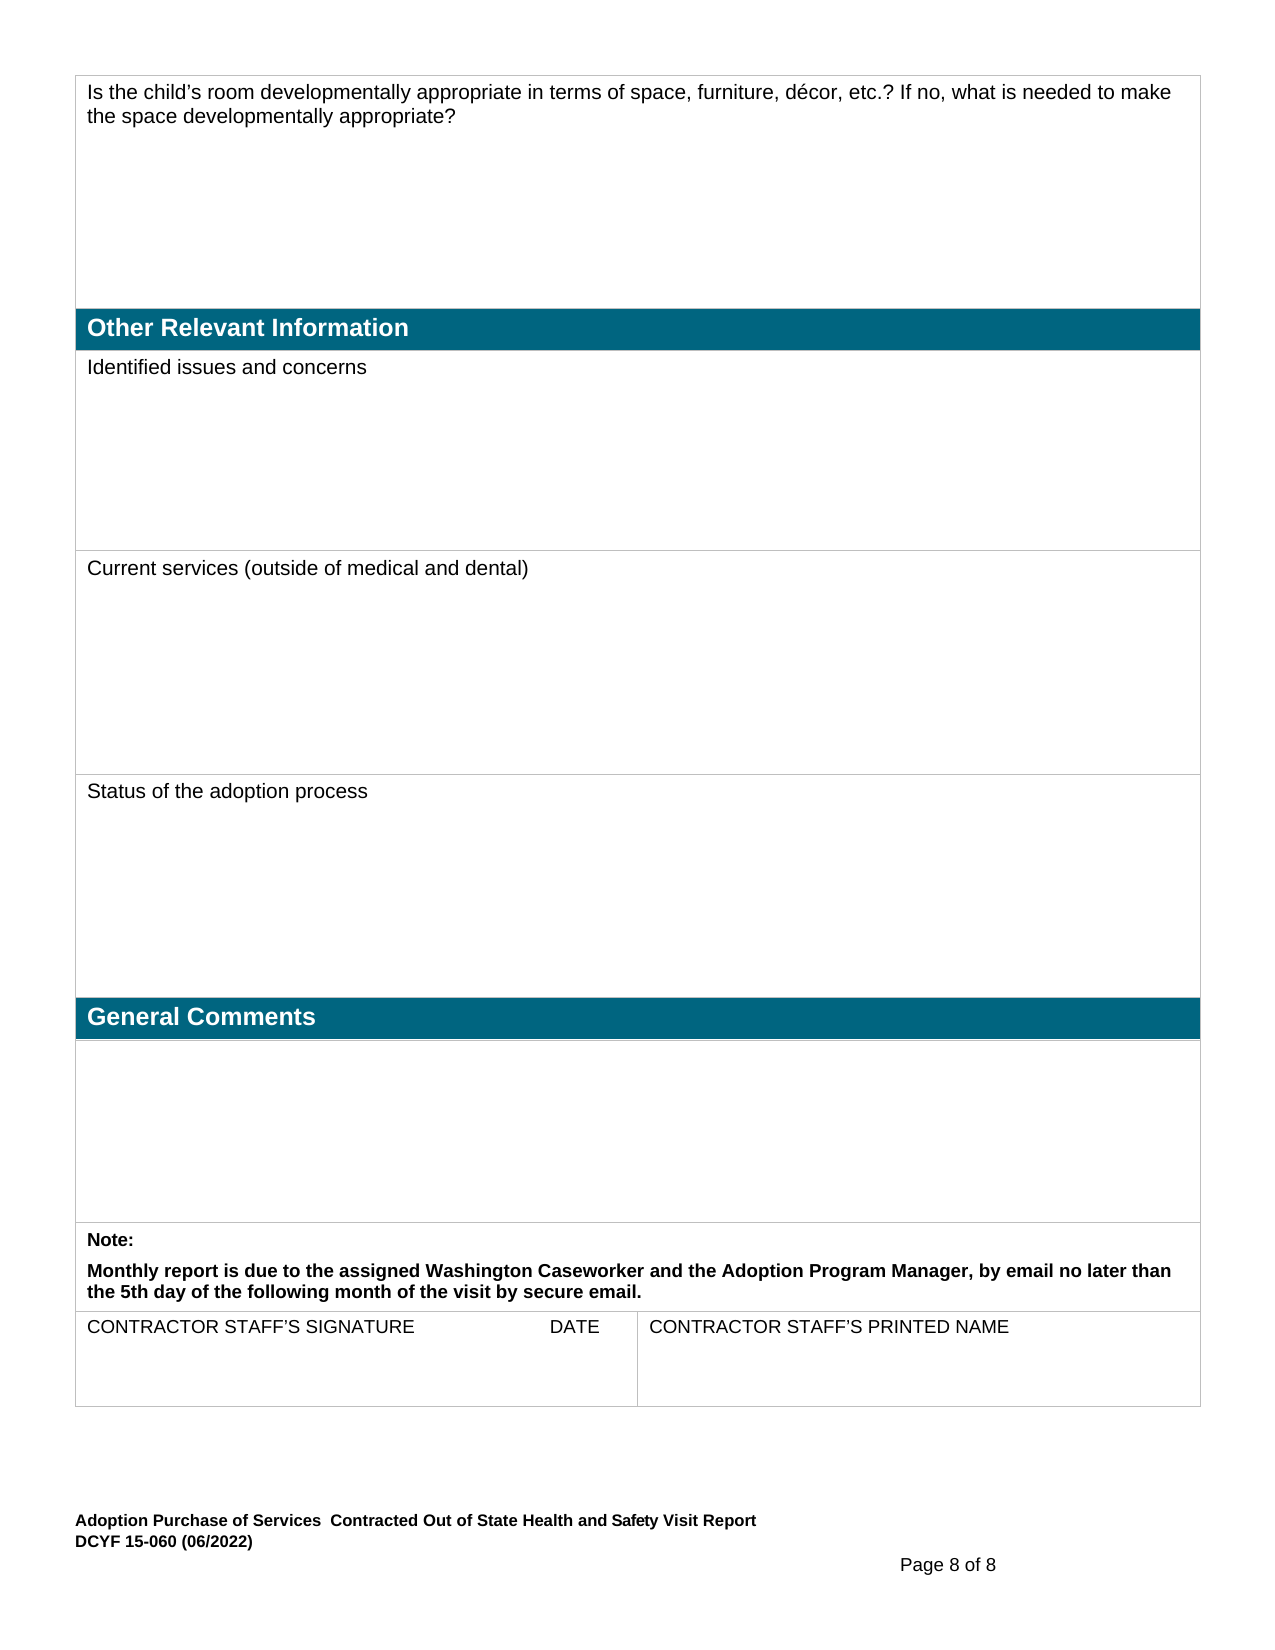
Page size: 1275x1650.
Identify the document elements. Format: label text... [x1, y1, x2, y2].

table_cell Status of the adoption process [76, 775, 1200, 997]
table_cell [76, 1041, 1200, 1222]
table_cell Note: Monthly report is due to the assigned Washington Caseworker and the Adoption Program Manager, by email no later than the 5th day of the following month of the visit by secure email. [76, 1223, 1200, 1311]
table_cell Is the child’s room developmentally appropriate in terms of space, furniture, décor, etc.? If no, what is needed to make the space developmentally appropriate? [76, 76, 1200, 307]
table_cell CONTRACTOR STAFF’S PRINTED NAME [638, 1312, 1200, 1406]
table_cell Identified issues and concerns [76, 351, 1200, 550]
table_cell CONTRACTOR STAFF’S SIGNATURE DATE [76, 1312, 637, 1406]
table_cell General Comments [76, 998, 1200, 1039]
table_cell Other Relevant Information [76, 309, 1200, 350]
table_cell Current services (outside of medical and dental) [76, 551, 1200, 774]
